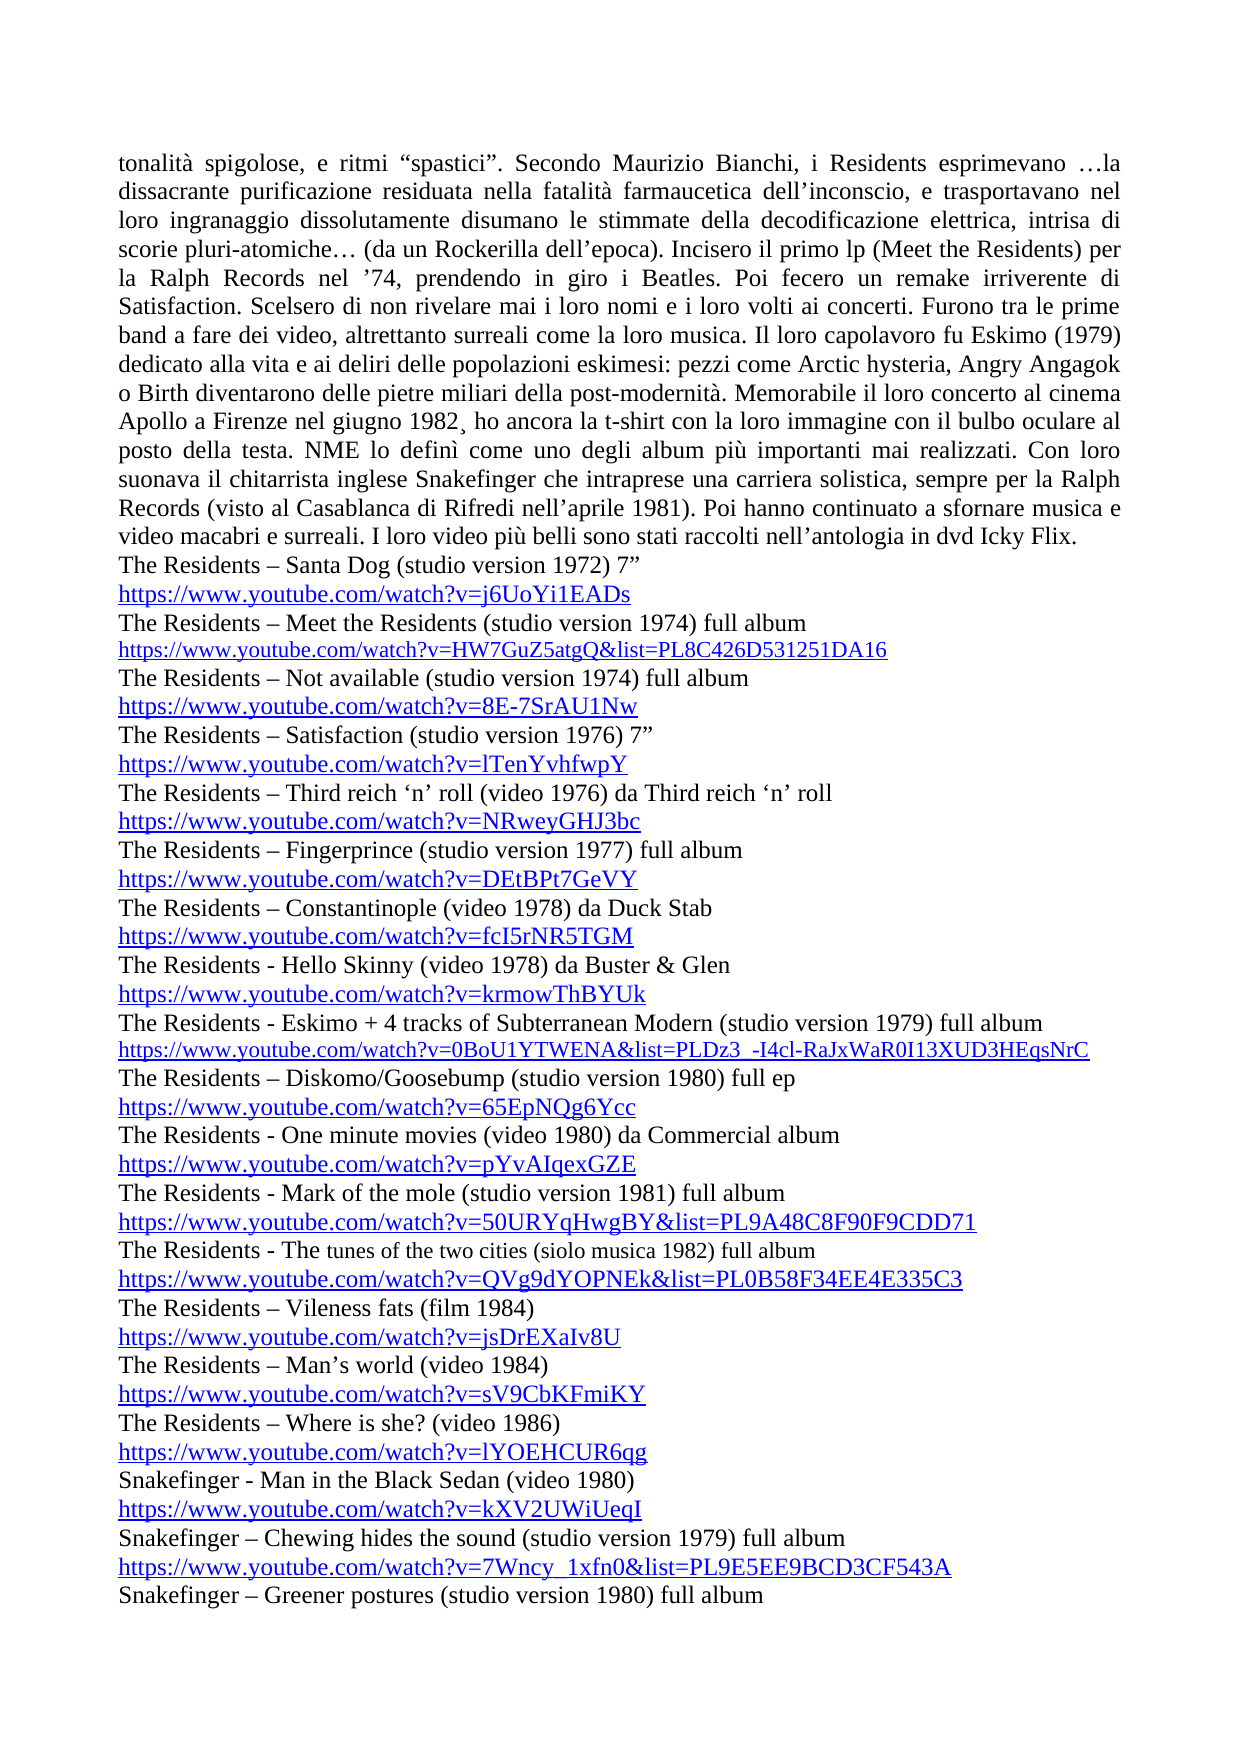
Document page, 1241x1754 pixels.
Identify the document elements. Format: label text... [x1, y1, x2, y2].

text https://www.youtube.com/watch?v=kXV2UWiUeqI [118, 1494, 1122, 1523]
text Snakefinger – Greener postures (studio version 1980) full album [118, 1580, 1122, 1609]
text The Residents – Fingerprince (studio version 1977) full album [118, 835, 1122, 864]
text The Residents – Constantinople (video 1978) da Duck Stab [118, 893, 1122, 921]
text https://www.youtube.com/watch?v=DEtBPt7GeVY [118, 864, 1122, 893]
text https://www.youtube.com/watch?v=0BoU1YTWENA&list=PLDz3_-I4cl-RaJxWaR0I13XUD3HEqsNrC [118, 1036, 1122, 1063]
text The Residents - The tunes of the two cities (siolo musica 1982) full album [118, 1235, 1122, 1264]
text https://www.youtube.com/watch?v=8E-7SrAU1Nw [118, 691, 1122, 720]
text https://www.youtube.com/watch?v=pYvAIqexGZE [118, 1149, 1122, 1178]
text https://www.youtube.com/watch?v=lTenYvhfwpY [118, 749, 1122, 778]
text The Residents - Mark of the mole (studio version 1981) full album [118, 1178, 1122, 1207]
text https://www.youtube.com/watch?v=lYOEHCUR6qg [118, 1437, 1122, 1465]
text https://www.youtube.com/watch?v=7Wncy_1xfn0&list=PL9E5EE9BCD3CF543A [118, 1552, 1122, 1580]
text https://www.youtube.com/watch?v=krmowThBYUk [118, 979, 1122, 1008]
text The Residents – Diskomo/Goosebump (studio version 1980) full ep [118, 1063, 1122, 1092]
text The Residents – Satisfaction (studio version 1976) [118, 720, 1122, 749]
text Snakefinger – Chewing hides the sound (studio version 1979) full album [118, 1523, 1122, 1552]
text The Residents – Meet the Residents (studio version 1974) full album [118, 608, 1122, 636]
text https://www.youtube.com/watch?v=HW7GuZ5atgQ&list=PL8C426D531251DA16 [118, 636, 1122, 663]
text https://www.youtube.com/watch?v=65EpNQg6Ycc [118, 1092, 1122, 1120]
text Snakefinger - Man in the Black Sedan (video 1980) [118, 1465, 1122, 1494]
text The Residents – Man’s world (video 1984) [118, 1350, 1122, 1379]
text The Residents - Hello Skinny (video 1978) da Buster & Glen [118, 950, 1122, 979]
text https://www.youtube.com/watch?v=NRweyGHJ3bc [118, 806, 1122, 835]
text https://www.youtube.com/watch?v=fcI5rNR5TGM [118, 921, 1122, 950]
text https://www.youtube.com/watch?v=QVg9dYOPNEk&list=PL0B58F34EE4E335C3 [118, 1264, 1122, 1293]
text The Residents – Third reich ‘n’ roll (video 1976) da Third reich ‘n’ roll [118, 778, 1122, 806]
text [118, 148, 1122, 550]
text https://www.youtube.com/watch?v=sV9CbKFmiKY [118, 1379, 1122, 1408]
text https://www.youtube.com/watch?v=j6UoYi1EADs [118, 579, 1122, 608]
text The Residents - One minute movies (video 1980) da Commercial album [118, 1120, 1122, 1149]
text The Residents - Eskimo + 4 tracks of Subterranean Modern (studio version 1979) full album [118, 1008, 1122, 1036]
text The Residents – Santa Dog (studio version 1972) 7” [118, 550, 1122, 579]
text https://www.youtube.com/watch?v=50URYqHwgBY&list=PL9A48C8F90F9CDD71 [118, 1207, 1122, 1235]
text The Residents – Vileness fats (film 1984) [118, 1293, 1122, 1322]
text The Residents – Not available (studio version 1974) full album [118, 663, 1122, 691]
text The Residents – Where is she? (video 1986) [118, 1408, 1122, 1437]
text https://www.youtube.com/watch?v=jsDrEXaIv8U [118, 1322, 1122, 1350]
